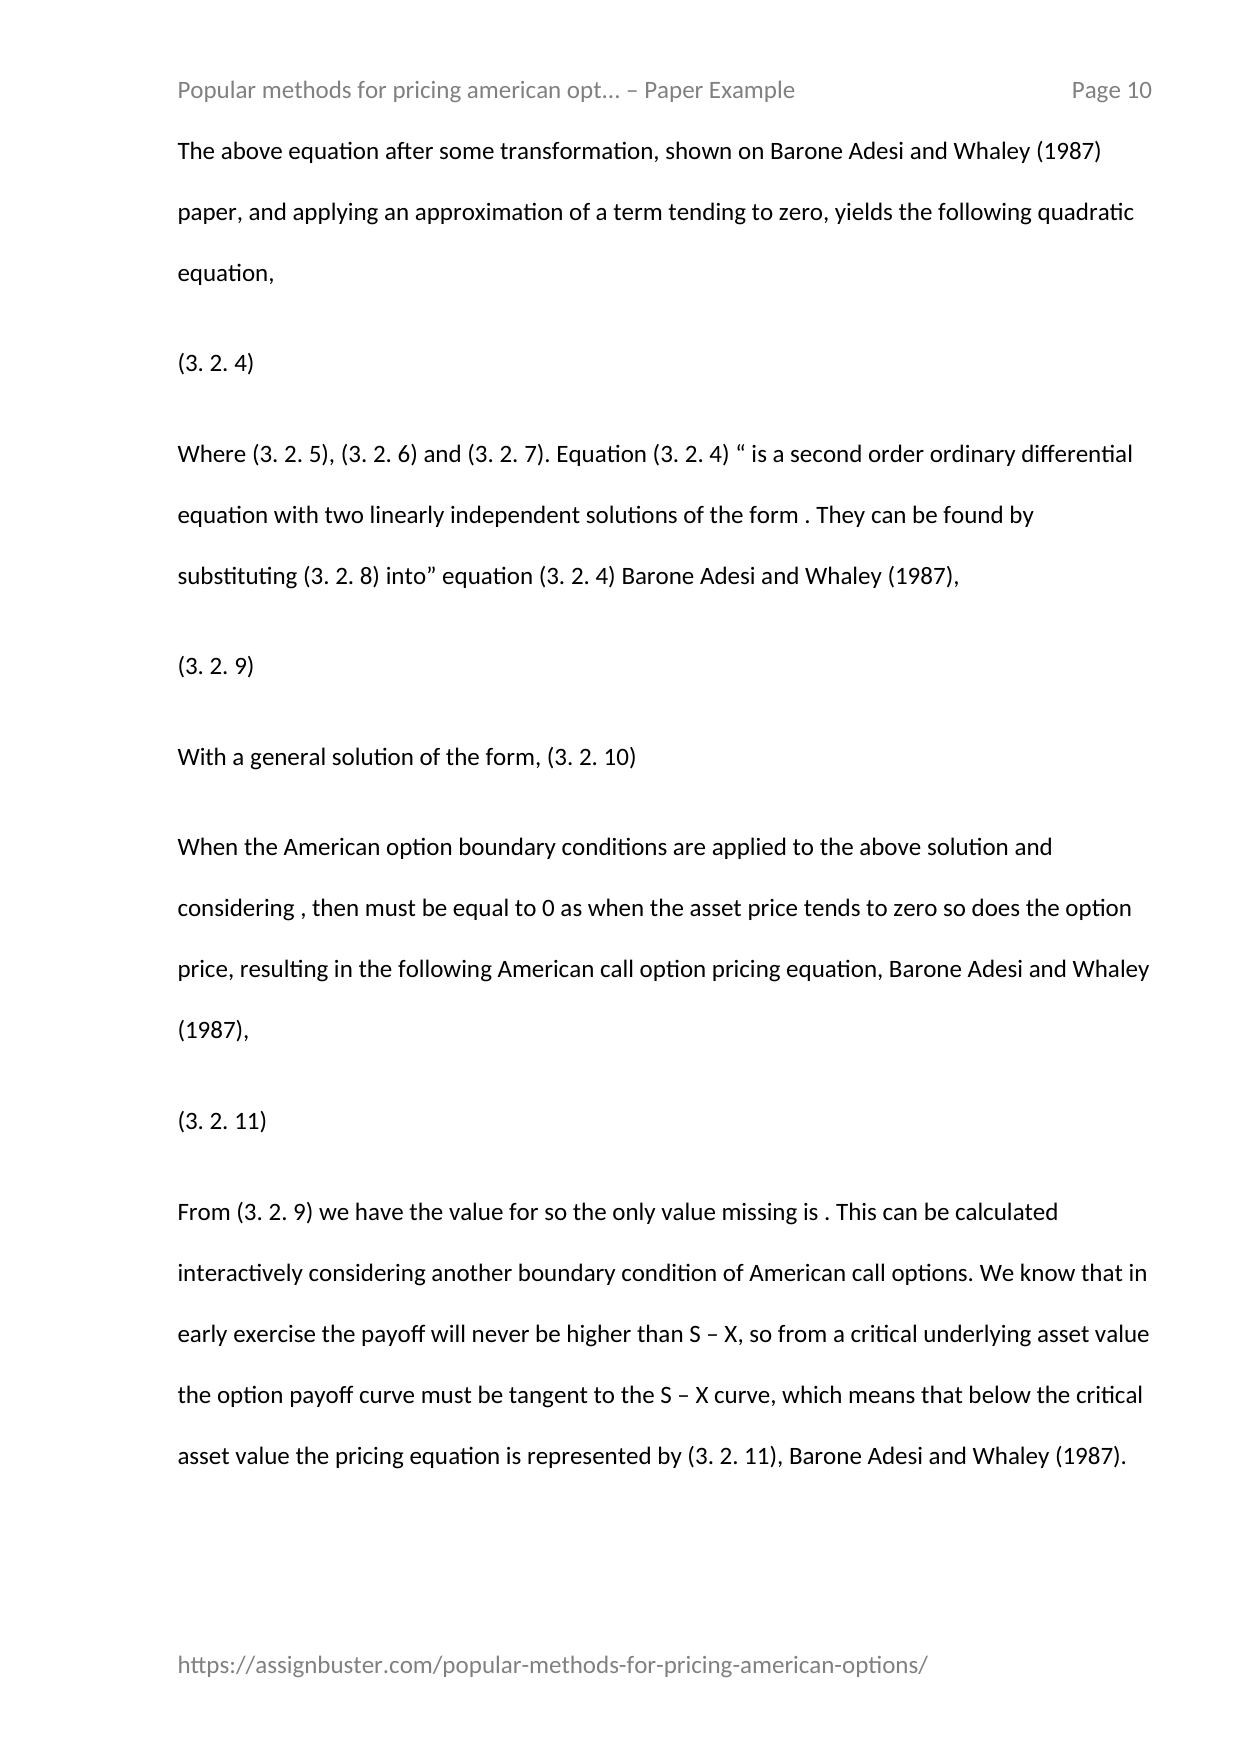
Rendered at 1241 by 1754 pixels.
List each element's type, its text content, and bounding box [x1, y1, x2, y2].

text When the American option boundary conditions are applied to the above solution and considering , then must be equal to 0 as when the asset price tends to zero so does the option price, resulting in the following American call option pricing equation, Barone Adesi and Whaley (1987), [177, 832, 1152, 1045]
text Where (3. 2. 5), (3. 2. 6) and (3. 2. 7). Equation (3. 2. 4) “ is a second order ordinary differential equation with two linearly independent solutions of the form . They can be found by substituting (3. 2. 8) into” equation (3. 2. 4) Barone Adesi and Whaley (1987), [177, 438, 1152, 591]
text (3. 2. 4) [177, 347, 1152, 378]
text (3. 2. 11) [177, 1105, 1152, 1136]
text (3. 2. 9) [177, 651, 1152, 681]
text From (3. 2. 9) we have the value for so the only value missing is . This can be calculated interactively considering another boundary condition of American call options. We know that in early exercise the payoff will never be higher than S – X, so from a critical underlying asset value the option payoff curve must be tangent to the S – X curve, which means that below the critical asset value the pricing equation is represented by (3. 2. 11), Barone Adesi and Whaley (1987). [177, 1196, 1152, 1470]
text With a general solution of the form, (3. 2. 10) [177, 741, 1152, 772]
text The above equation after some transformation, shown on Barone Adesi and Whaley (1987) paper, and applying an approximation of a term tending to zero, yields the following quadratic equation, [177, 135, 1152, 287]
